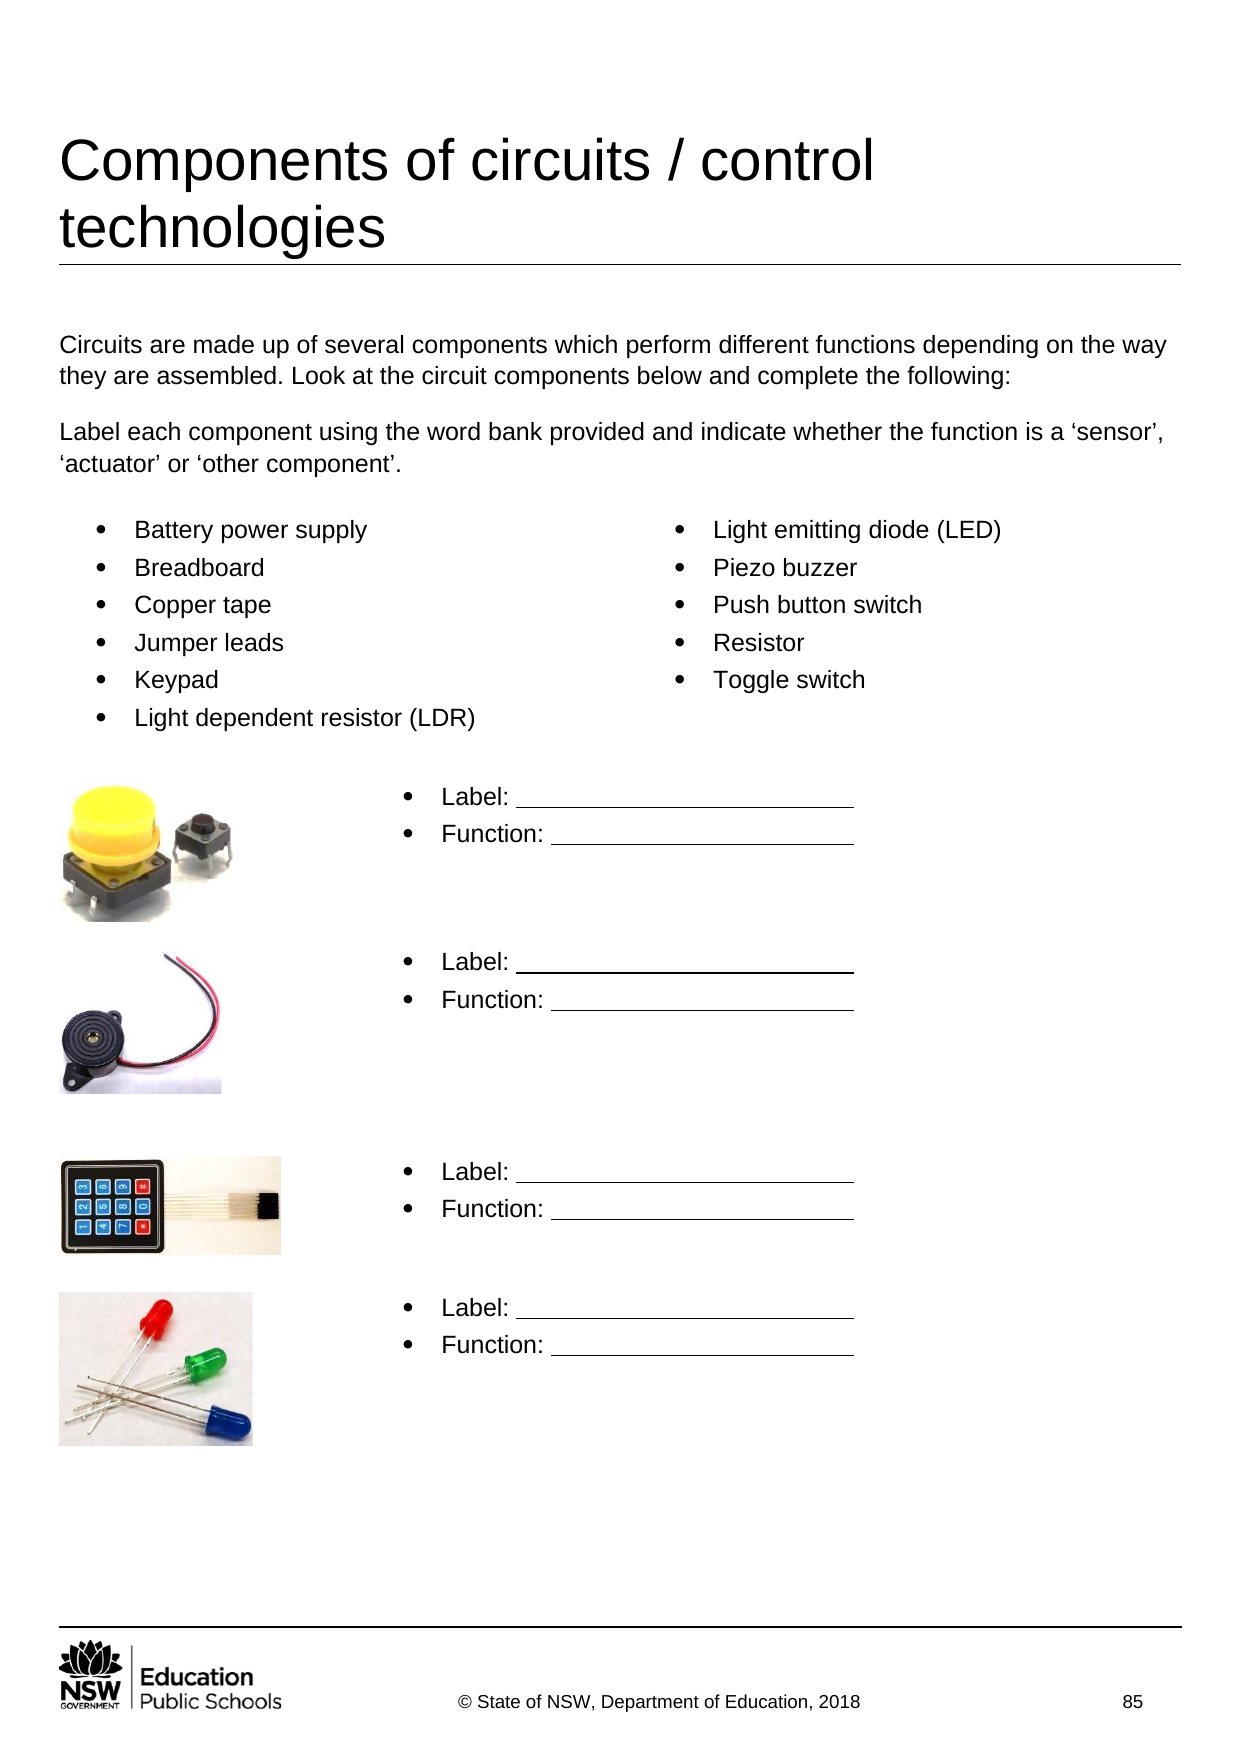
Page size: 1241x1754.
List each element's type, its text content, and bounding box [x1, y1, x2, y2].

picture [59, 1292, 253, 1446]
list Jumper leads [97, 627, 602, 656]
list Keypad [97, 665, 602, 694]
text Circuits are made up of several components which perform different functions depending on the way they are assembled. Look at the circuit components below and complete the following: [59, 327, 1181, 390]
list Piezo buzzer [675, 552, 1181, 581]
list Function: [404, 984, 1181, 1014]
text Components of circuits / control technologies [59, 125, 1181, 264]
picture [59, 947, 222, 1094]
picture [59, 781, 234, 922]
text Label each component using the word bank provided and indicate whether the function is a ‘sensor’, ‘actuator’ or ‘other component’. [59, 415, 1181, 477]
picture [59, 1156, 281, 1255]
list Light dependent resistor (LDR) [97, 702, 602, 731]
list Battery power supply [97, 515, 602, 544]
list Label: [404, 947, 1181, 976]
list Function: [404, 819, 1181, 848]
list Resistor [675, 627, 1181, 656]
list Label: [404, 781, 1181, 811]
list Toggle switch [675, 665, 1181, 694]
list Breadboard [97, 552, 602, 581]
list Label: [404, 1156, 1181, 1186]
list Push button switch [675, 590, 1181, 619]
picture [58, 1640, 282, 1709]
list Function: [404, 1194, 1181, 1223]
list Copper tape [97, 590, 602, 619]
list Label: [404, 1292, 1181, 1322]
list Function: [404, 1330, 1181, 1359]
list Light emitting diode (LED) [675, 515, 1181, 544]
